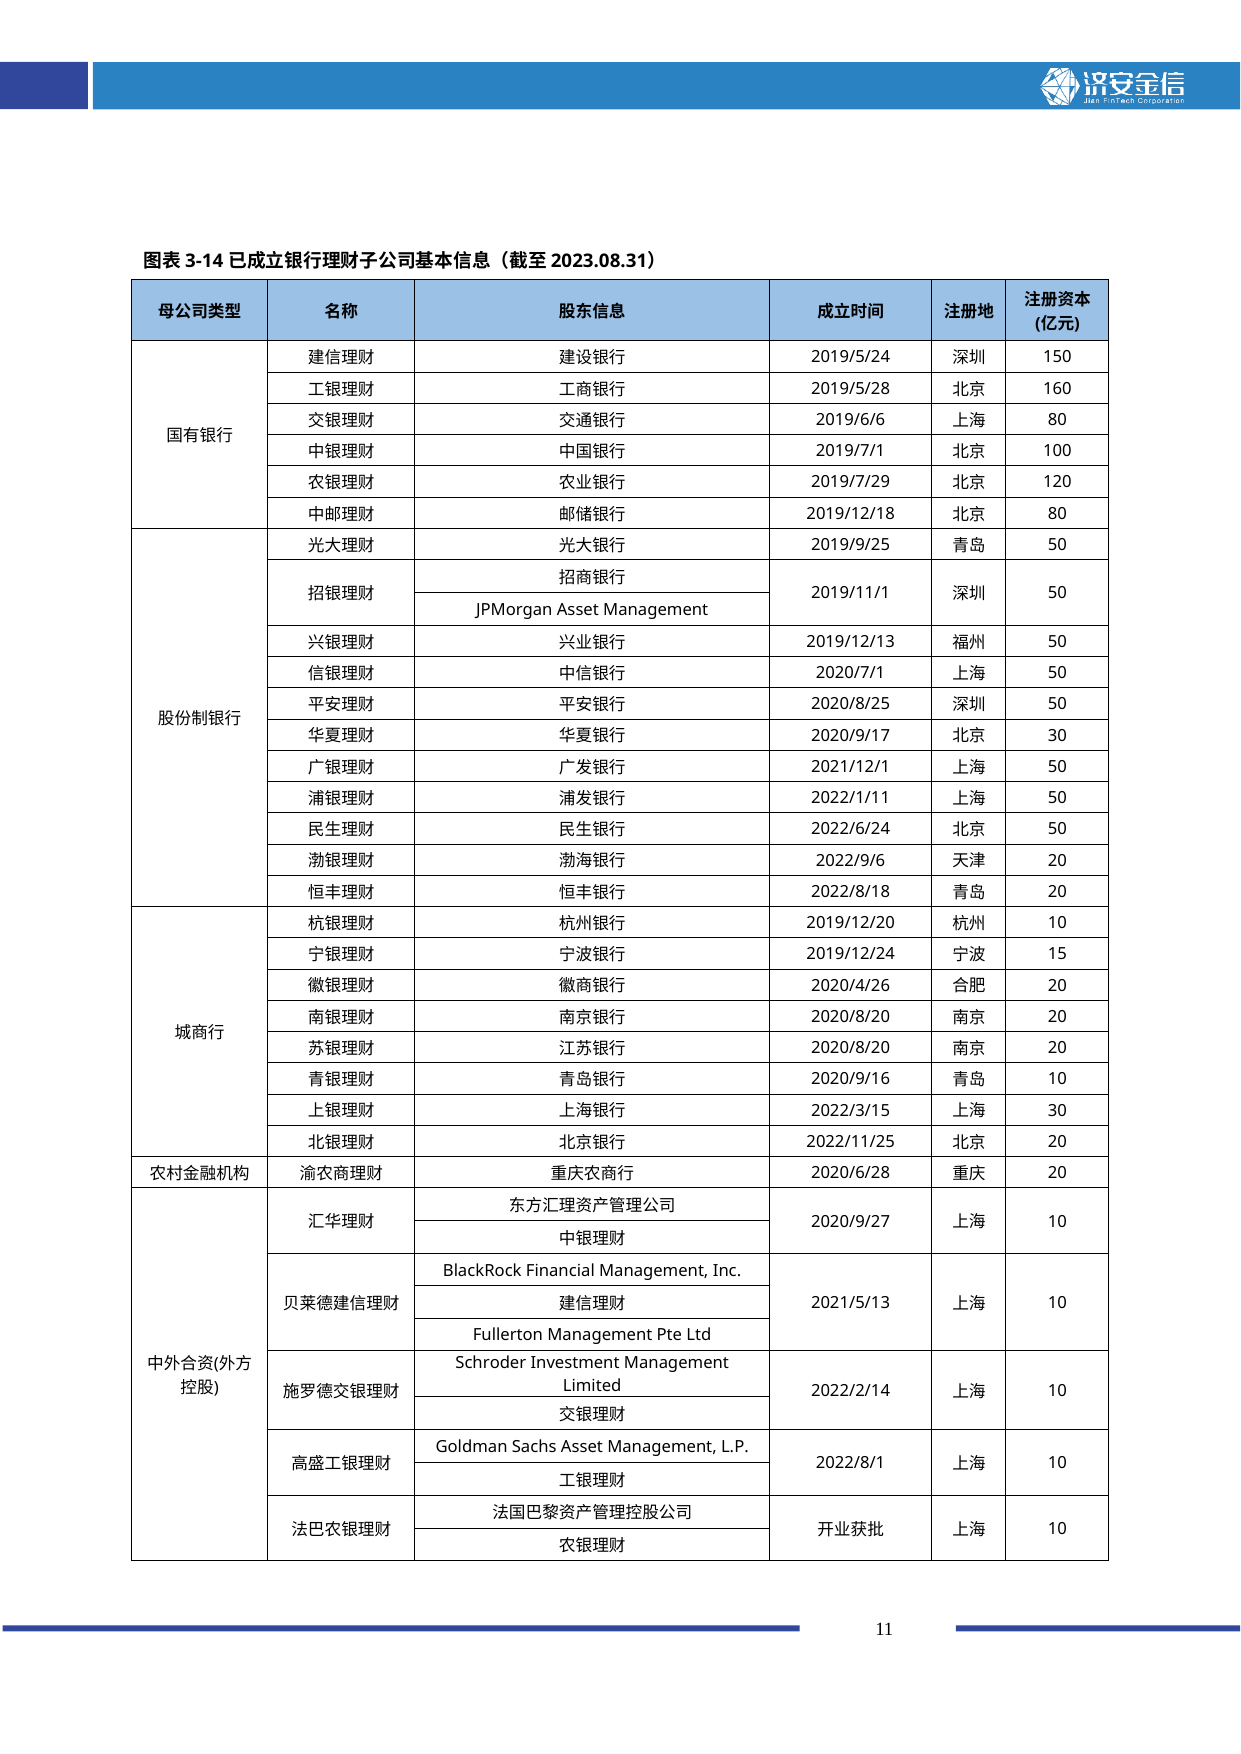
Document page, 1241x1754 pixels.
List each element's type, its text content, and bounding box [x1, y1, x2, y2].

table_cell 2020/4/26 [770, 970, 931, 1000]
table_cell 50 [1006, 751, 1108, 781]
table_cell 南银理财 [268, 1001, 414, 1031]
table_cell 东方汇理资产管理公司 [415, 1188, 769, 1220]
table_cell 上银理财 [268, 1095, 414, 1125]
table_cell 2019/12/13 [770, 626, 931, 656]
table_cell 20 [1006, 1157, 1108, 1187]
table_cell 工银理财 [415, 1463, 769, 1494]
table_cell 徽银理财 [268, 970, 414, 1000]
table_cell 光大理财 [268, 529, 414, 559]
table_cell 江苏银行 [415, 1032, 769, 1062]
table_cell 重庆 [932, 1157, 1005, 1187]
table_cell 北京 [932, 720, 1005, 750]
table_cell 2021/5/13 [770, 1254, 931, 1350]
table_cell 宁波 [932, 938, 1005, 968]
table_cell 2020/6/28 [770, 1157, 931, 1187]
table_cell 福州 [932, 626, 1005, 656]
table_cell 2022/6/24 [770, 813, 931, 843]
table_cell 高盛工银理财 [268, 1430, 414, 1494]
table_cell 10 [1006, 1063, 1108, 1093]
table_cell 农银理财 [415, 1529, 769, 1560]
table_cell 2022/8/18 [770, 876, 931, 906]
table_cell 2020/9/16 [770, 1063, 931, 1093]
table_header 股东信息 [415, 280, 769, 340]
table_cell 20 [1006, 1032, 1108, 1062]
table_cell 20 [1006, 970, 1108, 1000]
table_cell 交通银行 [415, 404, 769, 434]
table_cell 2019/9/25 [770, 529, 931, 559]
table_cell 120 [1006, 466, 1108, 497]
table_cell 160 [1006, 373, 1108, 403]
table_cell 广银理财 [268, 751, 414, 781]
table_cell 渝农商理财 [268, 1157, 414, 1187]
table_cell 2022/9/6 [770, 845, 931, 875]
table_cell 天津 [932, 845, 1005, 875]
table_cell 法巴农银理财 [268, 1496, 414, 1560]
table_cell 20 [1006, 876, 1108, 906]
table_cell 建信理财 [415, 1286, 769, 1317]
table_cell 15 [1006, 938, 1108, 968]
table_cell 10 [1006, 1430, 1108, 1494]
table_cell 青岛 [932, 529, 1005, 559]
table_cell 2020/9/17 [770, 720, 931, 750]
table_cell Fullerton Management Pte Ltd [415, 1319, 769, 1350]
table_cell 2019/11/1 [770, 560, 931, 625]
table_cell Schroder Investment Management Limited [415, 1351, 769, 1396]
table_cell 30 [1006, 720, 1108, 750]
table_cell 信银理财 [268, 657, 414, 687]
table_cell 50 [1006, 782, 1108, 812]
table_cell 招银理财 [268, 560, 414, 625]
table_cell 2020/8/25 [770, 688, 931, 718]
table_header 母公司类型 [132, 280, 267, 340]
table_cell 80 [1006, 404, 1108, 434]
table_cell 杭银理财 [268, 907, 414, 937]
table_cell 民生银行 [415, 813, 769, 843]
table_cell 上海 [932, 657, 1005, 687]
table_cell 工银理财 [268, 373, 414, 403]
table_cell 中邮理财 [268, 498, 414, 528]
table_cell 2020/8/20 [770, 1032, 931, 1062]
table_cell 广发银行 [415, 751, 769, 781]
table_cell 工商银行 [415, 373, 769, 403]
table_cell 合肥 [932, 970, 1005, 1000]
table_cell 中银理财 [268, 435, 414, 465]
table_cell 2022/2/14 [770, 1351, 931, 1429]
table_cell 北京 [932, 498, 1005, 528]
table_cell 上海 [932, 1188, 1005, 1253]
table_cell 农村金融机构 [132, 1157, 267, 1187]
table_cell 中国银行 [415, 435, 769, 465]
table_cell 交银理财 [268, 404, 414, 434]
table_cell 浦发银行 [415, 782, 769, 812]
table_cell 上海 [932, 1095, 1005, 1125]
table_cell 中银理财 [415, 1221, 769, 1253]
table_cell 深圳 [932, 341, 1005, 372]
table_cell 开业获批 [770, 1496, 931, 1560]
table_cell 10 [1006, 1254, 1108, 1350]
table_cell 上海 [932, 1351, 1005, 1429]
table_cell 青岛 [932, 876, 1005, 906]
table_cell 10 [1006, 1188, 1108, 1253]
table_cell 青岛银行 [415, 1063, 769, 1093]
table_cell 中信银行 [415, 657, 769, 687]
table_cell 宁银理财 [268, 938, 414, 968]
table_cell 兴业银行 [415, 626, 769, 656]
table_cell 50 [1006, 529, 1108, 559]
table_cell 交银理财 [415, 1397, 769, 1429]
table_cell 宁波银行 [415, 938, 769, 968]
table_cell 2020/8/20 [770, 1001, 931, 1031]
table_cell 渤银理财 [268, 845, 414, 875]
table_cell 北京 [932, 373, 1005, 403]
table_cell 中外合资(外方控股) [132, 1188, 267, 1560]
table_cell 农银理财 [268, 466, 414, 497]
table_cell 青银理财 [268, 1063, 414, 1093]
table_cell 2020/7/1 [770, 657, 931, 687]
table_cell 兴银理财 [268, 626, 414, 656]
table_cell 上海 [932, 782, 1005, 812]
table_cell 青岛 [932, 1063, 1005, 1093]
table_cell 平安理财 [268, 688, 414, 718]
table_cell 20 [1006, 1001, 1108, 1031]
table_cell 建设银行 [415, 341, 769, 372]
table_cell JPMorgan Asset Management [415, 593, 769, 625]
table_cell 50 [1006, 688, 1108, 718]
table_cell 杭州 [932, 907, 1005, 937]
table_cell 深圳 [932, 688, 1005, 718]
table_cell 上海 [932, 1254, 1005, 1350]
table_cell 徽商银行 [415, 970, 769, 1000]
table_cell 北京 [932, 435, 1005, 465]
table_cell 2022/3/15 [770, 1095, 931, 1125]
table_cell 30 [1006, 1095, 1108, 1125]
table_cell 贝莱德建信理财 [268, 1254, 414, 1350]
table_cell 上海 [932, 751, 1005, 781]
table_cell 50 [1006, 813, 1108, 843]
table_cell 恒丰理财 [268, 876, 414, 906]
table_cell 北京 [932, 1126, 1005, 1156]
table_cell 光大银行 [415, 529, 769, 559]
table_cell 恒丰银行 [415, 876, 769, 906]
table_cell 南京 [932, 1001, 1005, 1031]
table_cell 10 [1006, 907, 1108, 937]
table_cell 城商行 [132, 907, 267, 1156]
table_cell 2019/12/24 [770, 938, 931, 968]
table_cell 国有银行 [132, 341, 267, 528]
table_cell 2019/7/29 [770, 466, 931, 497]
table_cell 建信理财 [268, 341, 414, 372]
table_cell 上海 [932, 404, 1005, 434]
text 图表3-14 已成立银行理财子公司基本信息（截至2023.08.31） [114, 245, 1053, 273]
table_cell 2022/8/1 [770, 1430, 931, 1494]
table_cell 北京银行 [415, 1126, 769, 1156]
table_cell 2019/5/24 [770, 341, 931, 372]
table_cell 50 [1006, 560, 1108, 625]
table_cell 南京银行 [415, 1001, 769, 1031]
table_cell 20 [1006, 845, 1108, 875]
table_cell 上海 [932, 1496, 1005, 1560]
table_cell 浦银理财 [268, 782, 414, 812]
table_cell 南京 [932, 1032, 1005, 1062]
table_cell 邮储银行 [415, 498, 769, 528]
table_cell 北京 [932, 813, 1005, 843]
table_cell 杭州银行 [415, 907, 769, 937]
table_cell 2022/1/11 [770, 782, 931, 812]
table_header 成立时间 [770, 280, 931, 340]
table_cell 50 [1006, 657, 1108, 687]
table_cell 法国巴黎资产管理控股公司 [415, 1496, 769, 1527]
table_cell 2019/5/28 [770, 373, 931, 403]
table_cell 北京 [932, 466, 1005, 497]
table_cell 招商银行 [415, 560, 769, 592]
table_cell 施罗德交银理财 [268, 1351, 414, 1429]
table_cell 重庆农商行 [415, 1157, 769, 1187]
picture [1040, 68, 1184, 105]
table_header 注册资本(亿元) [1006, 280, 1108, 340]
table_cell 华夏理财 [268, 720, 414, 750]
table_cell 深圳 [932, 560, 1005, 625]
table_cell BlackRock Financial Management, Inc. [415, 1254, 769, 1285]
table_cell 华夏银行 [415, 720, 769, 750]
table_cell 10 [1006, 1496, 1108, 1560]
table_header 注册地 [932, 280, 1005, 340]
table_cell 苏银理财 [268, 1032, 414, 1062]
table_cell 2021/12/1 [770, 751, 931, 781]
table_cell 2019/12/20 [770, 907, 931, 937]
table_cell 50 [1006, 626, 1108, 656]
table_cell Goldman Sachs Asset Management, L.P. [415, 1430, 769, 1462]
table_cell 100 [1006, 435, 1108, 465]
table_cell 汇华理财 [268, 1188, 414, 1253]
table_cell 股份制银行 [132, 529, 267, 906]
table_cell 平安银行 [415, 688, 769, 718]
table_cell 2022/11/25 [770, 1126, 931, 1156]
table_cell 渤海银行 [415, 845, 769, 875]
table_cell 2019/12/18 [770, 498, 931, 528]
table_header 名称 [268, 280, 414, 340]
table_cell 北银理财 [268, 1126, 414, 1156]
table_cell 上海 [932, 1430, 1005, 1494]
table_cell 2019/7/1 [770, 435, 931, 465]
table_cell 上海银行 [415, 1095, 769, 1125]
table_cell 2020/9/27 [770, 1188, 931, 1253]
table_cell 10 [1006, 1351, 1108, 1429]
table_cell 150 [1006, 341, 1108, 372]
table_cell 80 [1006, 498, 1108, 528]
table_cell 民生理财 [268, 813, 414, 843]
table_cell 2019/6/6 [770, 404, 931, 434]
table_cell 20 [1006, 1126, 1108, 1156]
table_cell 农业银行 [415, 466, 769, 497]
